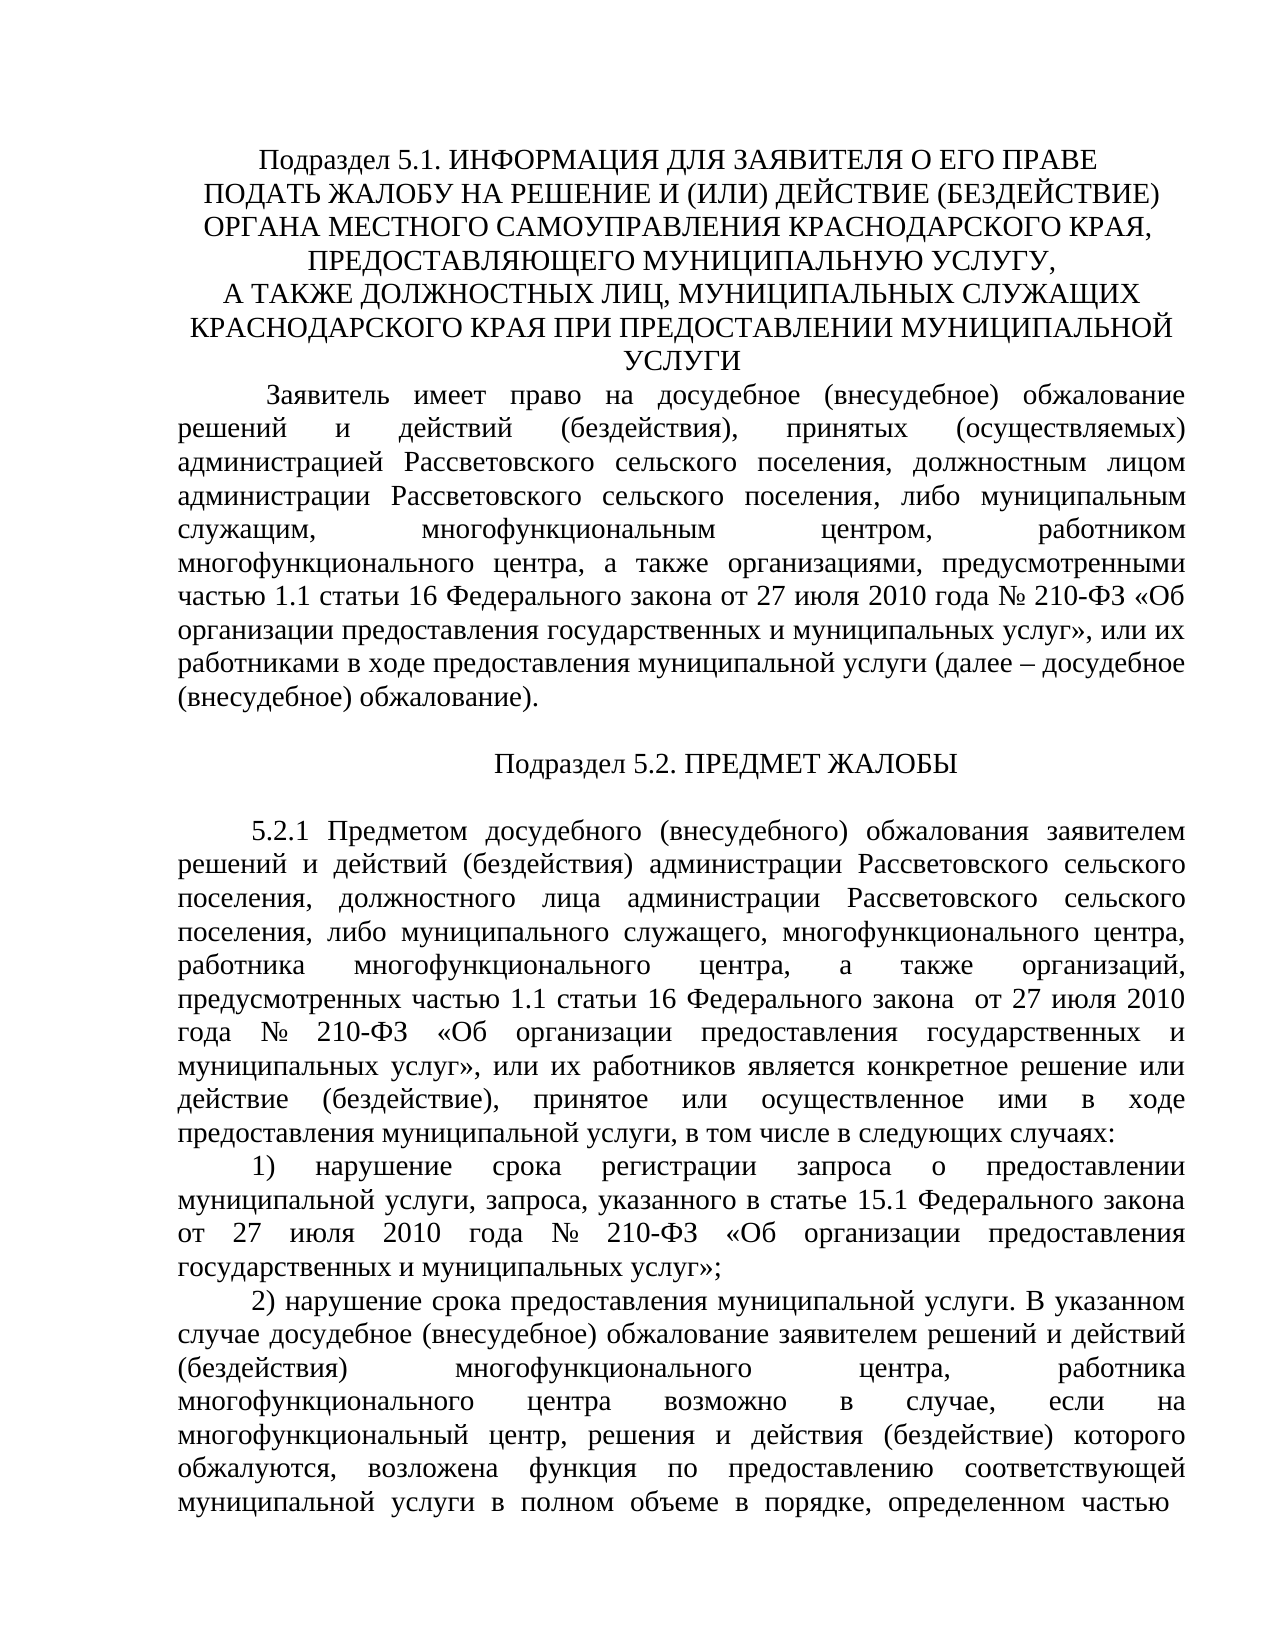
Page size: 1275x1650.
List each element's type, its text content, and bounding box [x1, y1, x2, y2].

text Подраздел 5.2. ПРЕДМЕТ ЖАЛОБЫ [177, 746, 1186, 779]
text А ТАКЖЕ ДОЛЖНОСТНЫХ ЛИЦ, МУНИЦИПАЛЬНЫХ СЛУЖАЩИХ КРАСНОДАРСКОГО КРАЯ ПРИ ПРЕДОСТАВЛЕНИИ МУНИЦИПАЛЬНОЙ УСЛУГИ [177, 276, 1186, 377]
text 1) нарушение срока регистрации запроса о предоставлении муниципальной услуги, запроса, указанного в статье 15.1 Федерального закона от 27 июля 2010 года № 210-ФЗ «Об организации предоставления государственных и муниципальных услуг»; [177, 1148, 1186, 1283]
text 5.2.1 Предметом досудебного (внесудебного) обжалования заявителем решений и действий (бездействия) администрации Рассветовского сельского поселения, должностного лица администрации Рассветовского сельского поселения, либо муниципального служащего, многофункционального центра, работника многофункционального центра, а также организаций, предусмотренных частью 1.1 статьи 16 Федерального закона от 27 июля 2010 года № 210-ФЗ «Об организации предоставления государственных и муниципальных услуг», или их работников является конкретное решение или действие (бездействие), принятое или осуществленное ими в ходе предоставления муниципальной услуги, в том числе в следующих случаях: [177, 813, 1186, 1148]
text Заявитель имеет право на досудебное (внесудебное) обжалование решений и действий (бездействия), принятых (осуществляемых) администрацией Рассветовского сельского поселения, должностным лицом администрации Рассветовского сельского поселения, либо муниципальным служащим, многофункциональным центром, работником многофункционального центра, а также организациями, предусмотренными частью 1.1 статьи 16 Федерального закона от 27 июля 2010 года № 210-ФЗ «Об организации предоставления государственных и муниципальных услуг», или их работниками в ходе предоставления муниципальной услуги (далее – досудебное (внесудебное) обжалование). [177, 377, 1186, 712]
text Подраздел 5.1. ИНФОРМАЦИЯ ДЛЯ ЗАЯВИТЕЛЯ О ЕГО ПРАВЕ ПОДАТЬ ЖАЛОБУ НА РЕШЕНИЕ И (ИЛИ) ДЕЙСТВИЕ (БЕЗДЕЙСТВИЕ) ОРГАНА МЕСТНОГО САМОУПРАВЛЕНИЯ КРАСНОДАРСКОГО КРАЯ, ПРЕДОСТАВЛЯЮЩЕГО МУНИЦИПАЛЬНУЮ УСЛУГУ, [177, 118, 1186, 276]
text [177, 1283, 1186, 1517]
